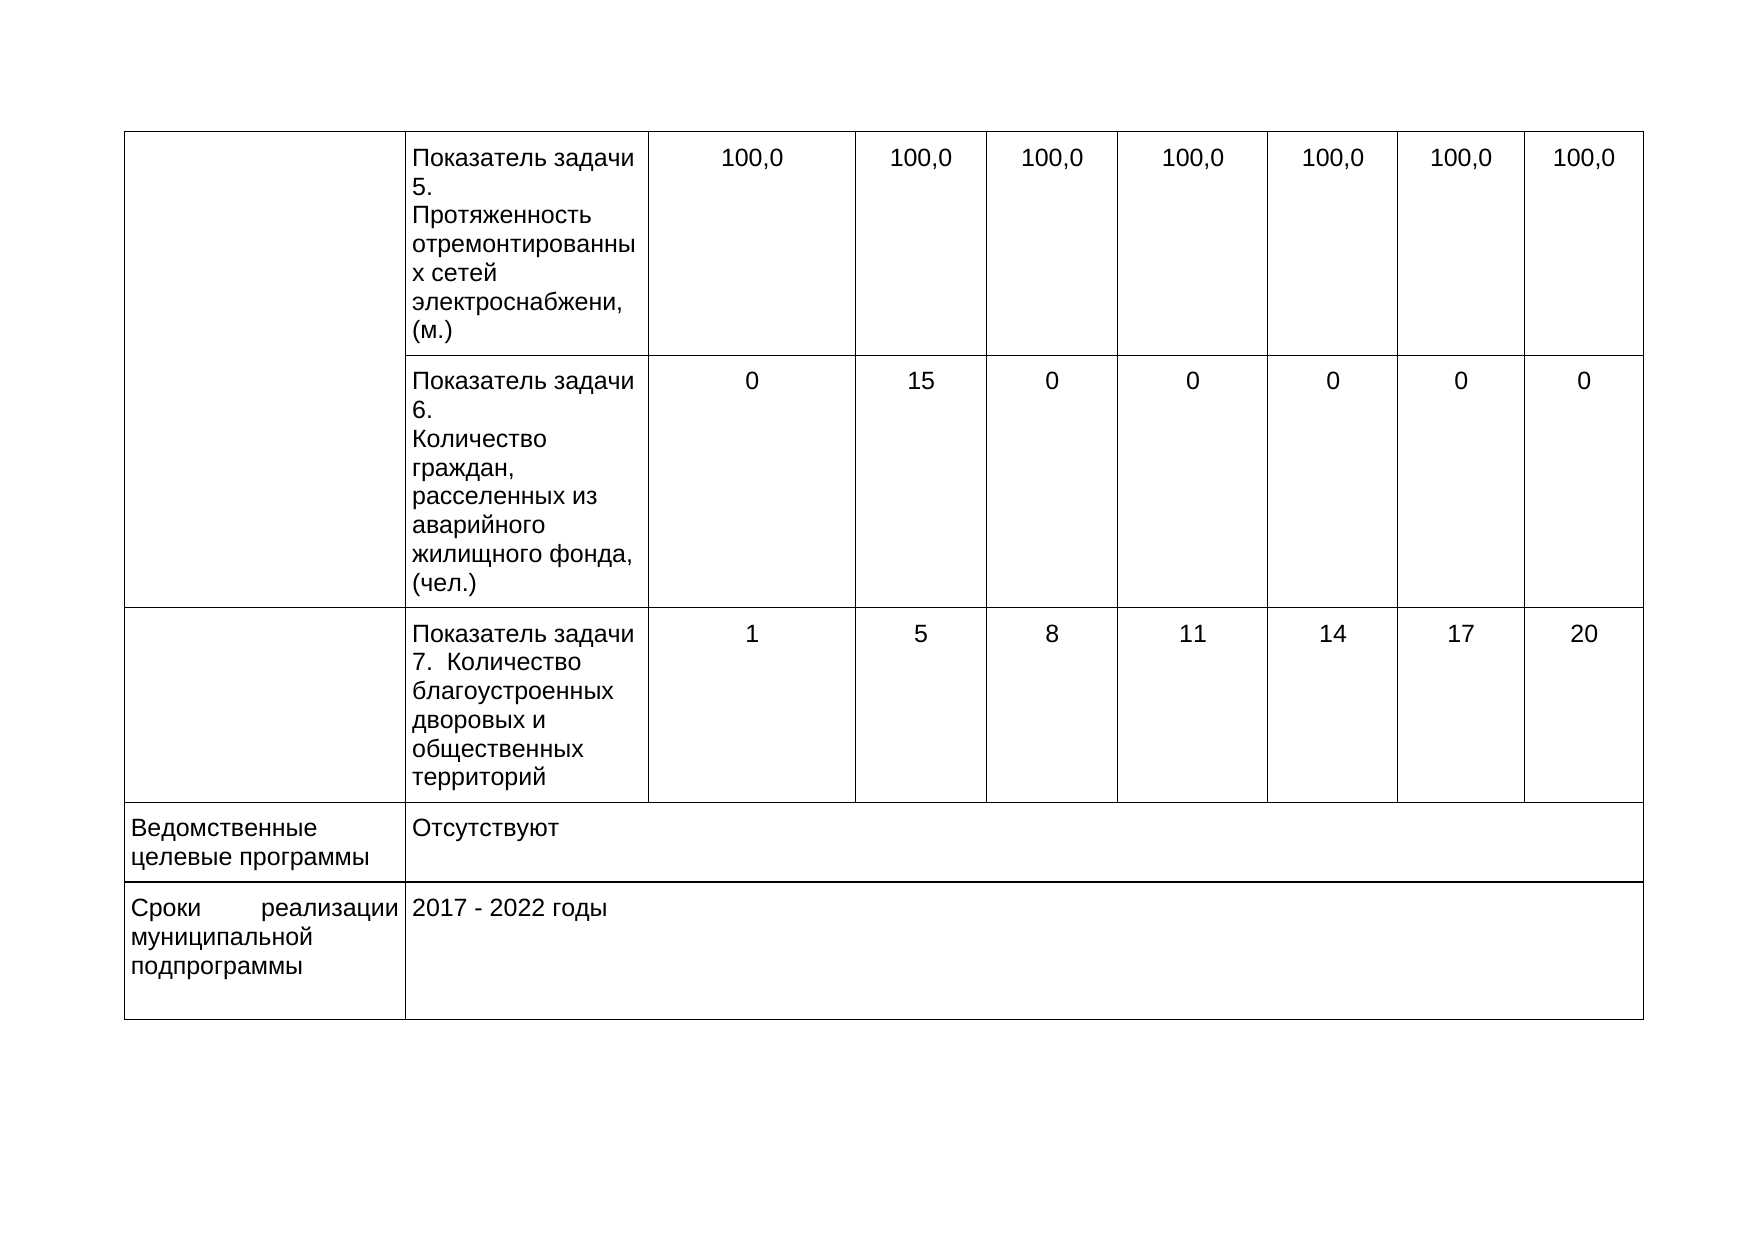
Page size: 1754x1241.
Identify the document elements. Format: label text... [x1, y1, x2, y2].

table_cell Показатель задачи 5. Протяженность отремонтированных сетей электроснабжени, (м.) [406, 132, 648, 354]
table_cell 100,0 [856, 132, 986, 354]
table_cell 0 [1268, 356, 1397, 607]
table_cell 100,0 [1398, 132, 1524, 354]
table_cell 17 [1398, 608, 1524, 802]
table_cell 0 [1398, 356, 1524, 607]
table_cell 100,0 [987, 132, 1117, 354]
table_cell 14 [1268, 608, 1397, 802]
table_cell 0 [1118, 356, 1267, 607]
table_cell [125, 608, 405, 802]
table_cell 8 [987, 608, 1117, 802]
table_cell 15 [856, 356, 986, 607]
table_cell Отсутствуют [406, 803, 1643, 881]
table_cell 5 [856, 608, 986, 802]
table_cell 11 [1118, 608, 1267, 802]
table_cell 0 [649, 356, 855, 607]
table_cell 100,0 [1525, 132, 1643, 354]
table_cell 2017 - 2022 годы [406, 883, 1643, 1019]
table_cell 0 [987, 356, 1117, 607]
table_cell 0 [1525, 356, 1643, 607]
table_cell 100,0 [1118, 132, 1267, 354]
table_cell 100,0 [1268, 132, 1397, 354]
table_cell 1 [649, 608, 855, 802]
table_cell Сроки реализации муниципальной подпрограммы [125, 883, 405, 1019]
table_cell Показатель задачи 6. Количество граждан, расселенных из аварийного жилищного фонда, (чел.) [406, 356, 648, 607]
table_cell 100,0 [649, 132, 855, 354]
table_cell Ведомственные целевые программы [125, 803, 405, 881]
table_cell Показатель задачи 7. Количество благоустроенных дворовых и общественных территорий [406, 608, 648, 802]
table_cell 20 [1525, 608, 1643, 802]
